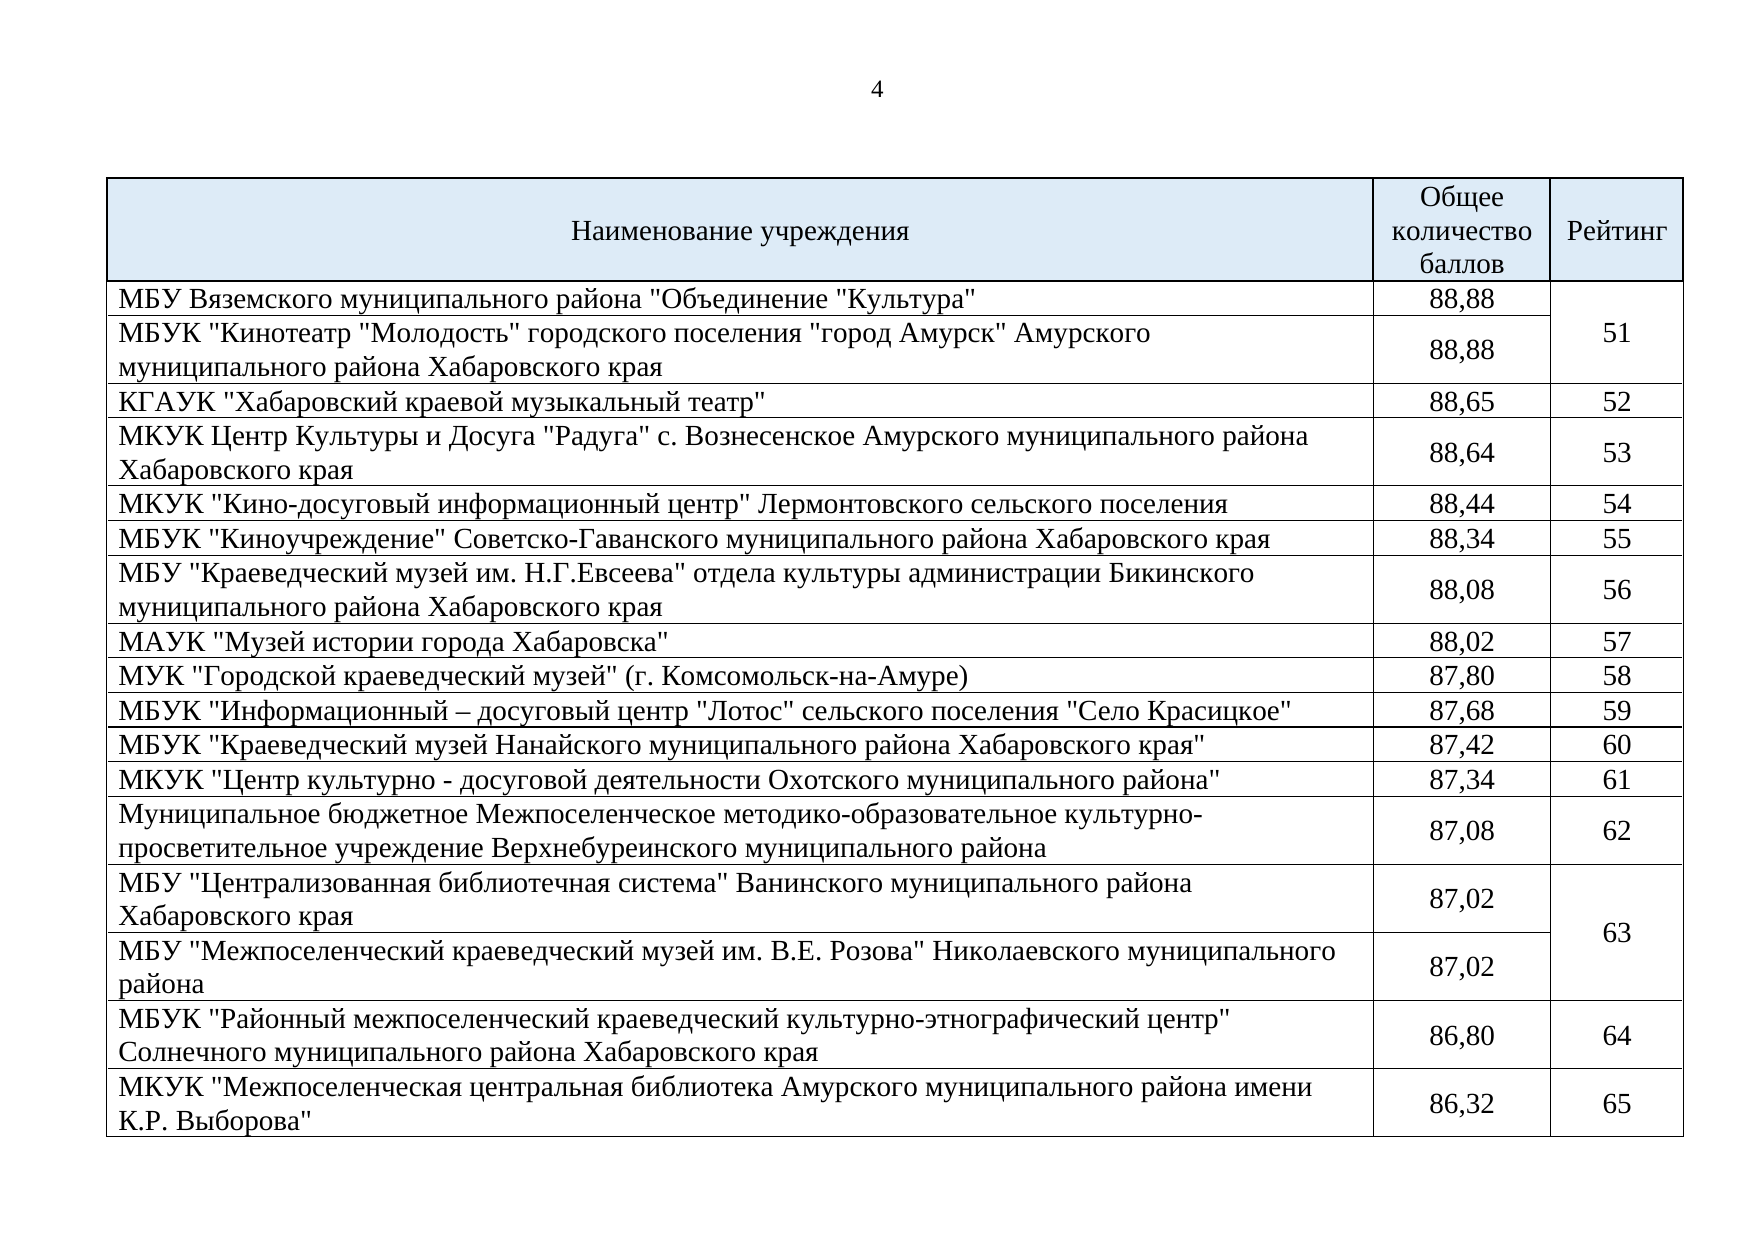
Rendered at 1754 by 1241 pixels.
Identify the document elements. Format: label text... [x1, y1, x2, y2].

table_cell 54 [1551, 485, 1683, 520]
table_cell 88,88 [1374, 282, 1550, 314]
table_cell МУК "Городской краеведческий музей" (г. Комсомольск-на-Амуре) [107, 657, 1373, 692]
table_cell 55 [1551, 520, 1683, 554]
table_cell КГАУК "Хабаровский краевой музыкальный театр" [107, 383, 1373, 417]
table_cell МБУ "Краеведческий музей им. Н.Г.Евсеева" отдела культуры администрации Бикинского муниципального района Хабаровского края [107, 555, 1373, 623]
table_cell 87,42 [1374, 728, 1550, 761]
table_cell 88,44 [1374, 486, 1550, 520]
table_cell 63 [1551, 864, 1683, 1000]
table_cell МАУК "Музей истории города Хабаровска" [107, 623, 1373, 657]
table_cell 88,88 [1374, 316, 1550, 383]
table_cell 53 [1551, 417, 1683, 485]
table_cell 87,80 [1374, 658, 1550, 692]
table_cell 87,68 [1374, 693, 1550, 726]
table_cell 86,80 [1374, 1001, 1550, 1068]
table_cell 88,08 [1374, 556, 1550, 623]
table_cell МБУ "Централизованная библиотечная система" Ванинского муниципального района Хабаровского края [107, 864, 1373, 932]
table_cell МКУК "Центр культурно - досуговой деятельности Охотского муниципального района" [107, 761, 1373, 796]
table_cell 87,02 [1374, 933, 1550, 1000]
table_cell МБУК "Кинотеатр "Молодость" городского поселения "город Амурск" Амурского муниципального района Хабаровского края [107, 315, 1373, 383]
table_cell МБУК "Информационный – досуговый центр "Лотос" сельского поселения "Село Красицкое" [107, 692, 1373, 726]
table_cell МКУК "Межпоселенческая центральная библиотека Амурского муниципального района имени К.Р. Выборова" [107, 1068, 1373, 1136]
table_cell 60 [1551, 726, 1683, 761]
table_cell 58 [1551, 657, 1683, 692]
table_cell 88,34 [1374, 521, 1550, 554]
table_header Рейтинг [1551, 179, 1682, 280]
table_cell 88,02 [1374, 624, 1550, 657]
table_cell 87,02 [1374, 865, 1550, 932]
table_cell 57 [1551, 623, 1683, 657]
table_cell МКУК "Кино-досуговый информационный центр" Лермонтовского сельского поселения [107, 485, 1373, 520]
table_cell МБУК "Краеведческий музей Нанайского муниципального района Хабаровского края" [107, 726, 1373, 761]
table_cell МКУК Центр Культуры и Досуга "Радуга" с. Вознесенское Амурского муниципального района Хабаровского края [107, 417, 1373, 485]
table_cell МБУ "Межпоселенческий краеведческий музей им. В.Е. Розова" Николаевского муниципального района [107, 932, 1373, 1000]
table_cell МБУК "Киноучреждение" Советско-Гаванского муниципального района Хабаровского края [107, 520, 1373, 554]
table_cell 52 [1551, 383, 1683, 417]
table_cell 86,32 [1374, 1069, 1550, 1136]
table_cell 87,34 [1374, 762, 1550, 796]
table_header Общее количество баллов [1374, 179, 1549, 280]
table_cell 87,08 [1374, 797, 1550, 864]
table_cell 62 [1551, 796, 1683, 864]
table_cell 51 [1551, 282, 1683, 383]
table_cell 88,65 [1374, 384, 1550, 417]
table_header Наименование учреждения [108, 179, 1372, 280]
table_cell 61 [1551, 761, 1683, 796]
table_cell 65 [1551, 1068, 1683, 1136]
table_cell 59 [1551, 692, 1683, 726]
table_cell 64 [1551, 1000, 1683, 1068]
table_cell МБУ Вяземского муниципального района "Объединение "Культура" [107, 282, 1373, 314]
table_cell МБУК "Районный межпоселенческий краеведческий культурно-этнографический центр" Солнечного муниципального района Хабаровского края [107, 1000, 1373, 1068]
table_cell 56 [1551, 555, 1683, 623]
table_cell Муниципальное бюджетное Межпоселенческое методико-образовательное культурно-просветительное учреждение Верхнебуреинского муниципального района [107, 796, 1373, 864]
table_cell 88,64 [1374, 418, 1550, 485]
